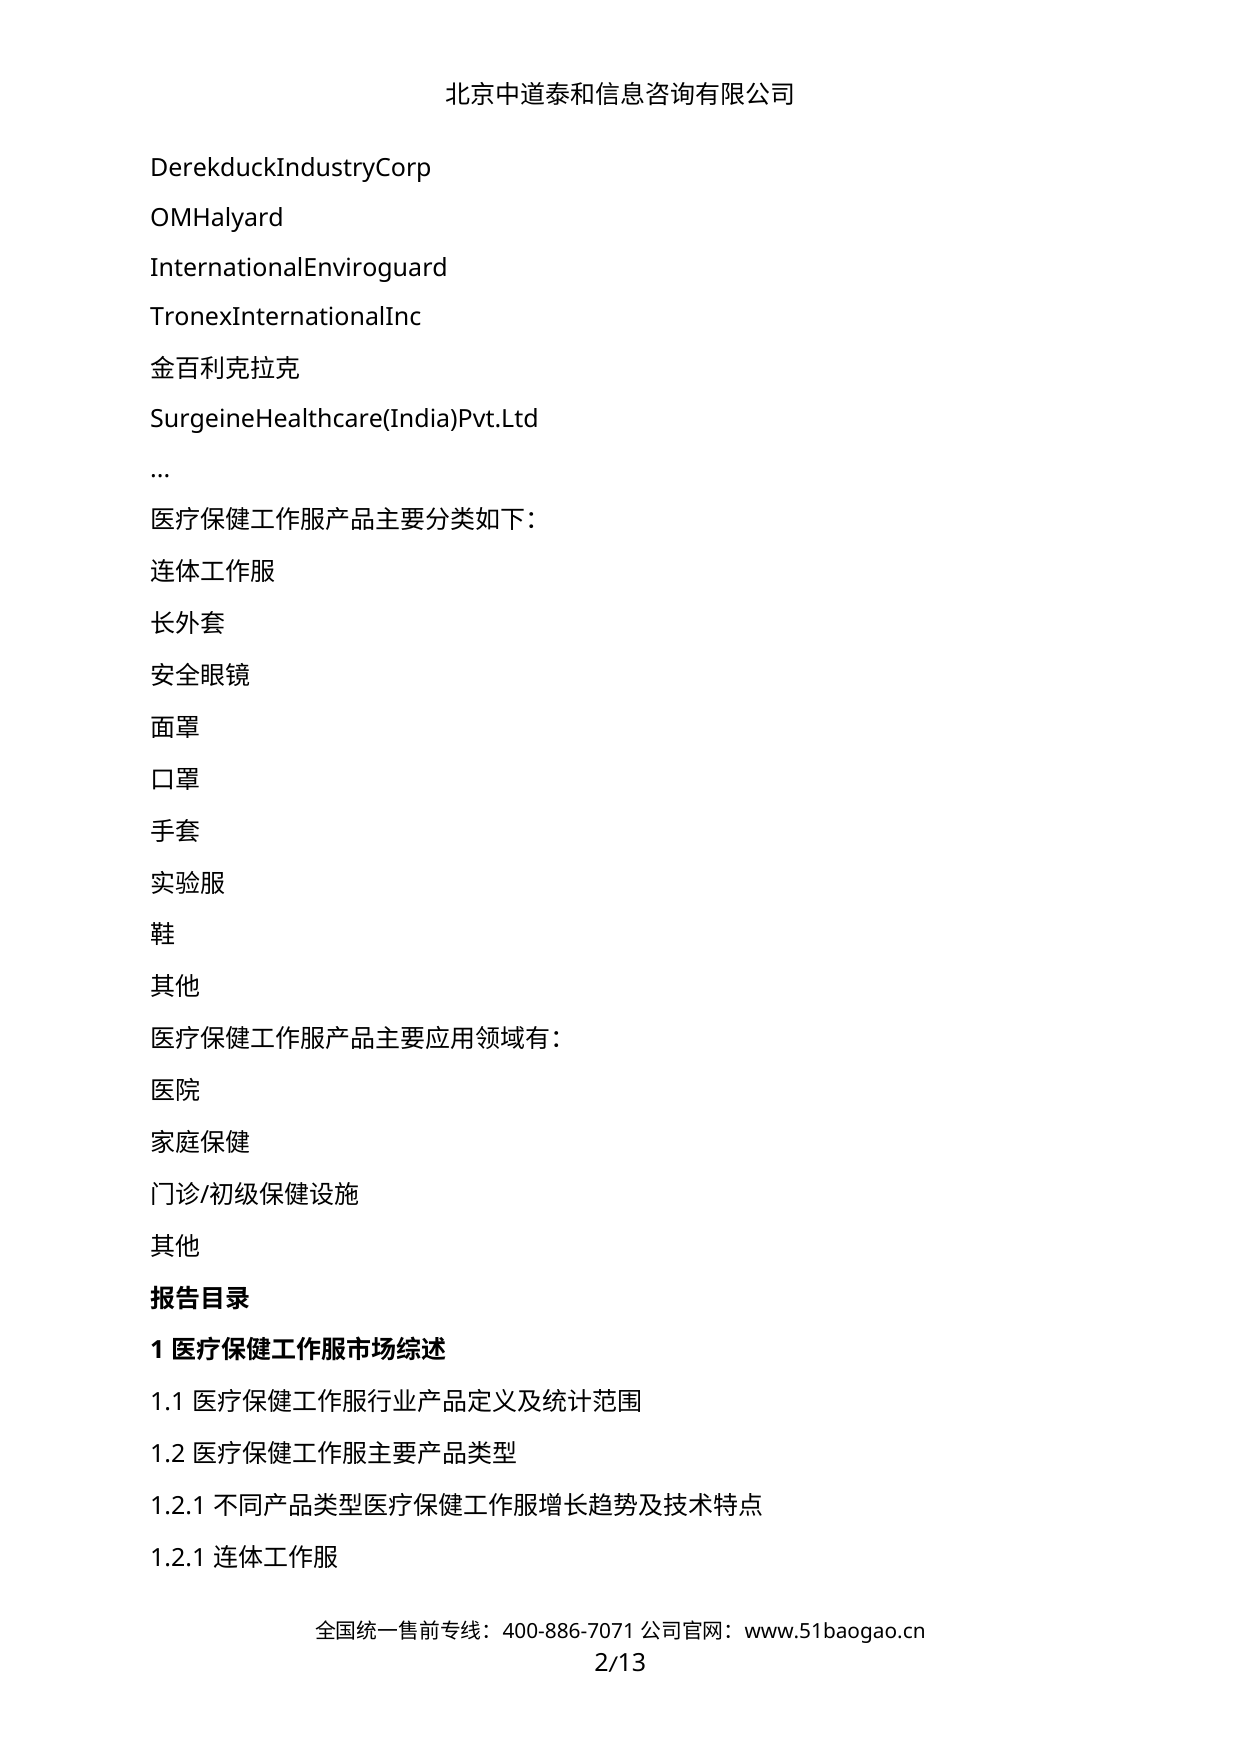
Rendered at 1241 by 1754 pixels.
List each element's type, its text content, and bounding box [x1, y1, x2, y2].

text 报告目录 [150, 1278, 1090, 1314]
text OMHalyard [150, 200, 1090, 234]
text 1.2.1 连体工作服 [150, 1537, 1090, 1574]
text 1.2 医疗保健工作服主要产品类型 [150, 1434, 1090, 1470]
text 医疗保健工作服产品主要分类如下： [150, 500, 1090, 536]
text InternationalEnviroguard [150, 249, 1090, 283]
text 门诊/初级保健设施 [150, 1174, 1090, 1211]
text SurgeineHealthcare(India)Pvt.Ltd [150, 401, 1090, 435]
text 医院 [150, 1071, 1090, 1107]
text 家庭保健 [150, 1122, 1090, 1159]
text 实验服 [150, 863, 1090, 899]
text 医疗保健工作服产品主要应用领域有： [150, 1019, 1090, 1055]
text TronexInternationalInc [150, 299, 1090, 333]
text 长外套 [150, 604, 1090, 640]
text 1.1 医疗保健工作服行业产品定义及统计范围 [150, 1382, 1090, 1418]
text 1 医疗保健工作服市场综述 [150, 1330, 1090, 1366]
text ... [150, 450, 1090, 484]
text 金百利克拉克 [150, 349, 1090, 385]
text 安全眼镜 [150, 656, 1090, 692]
text 面罩 [150, 707, 1090, 744]
text 其他 [150, 967, 1090, 1003]
text 连体工作服 [150, 552, 1090, 588]
text 口罩 [150, 759, 1090, 796]
text 鞋 [150, 915, 1090, 951]
text 其他 [150, 1226, 1090, 1262]
text 手套 [150, 811, 1090, 847]
text DerekduckIndustryCorp [150, 150, 1090, 184]
text 1.2.1 不同产品类型医疗保健工作服增长趋势及技术特点 [150, 1486, 1090, 1522]
